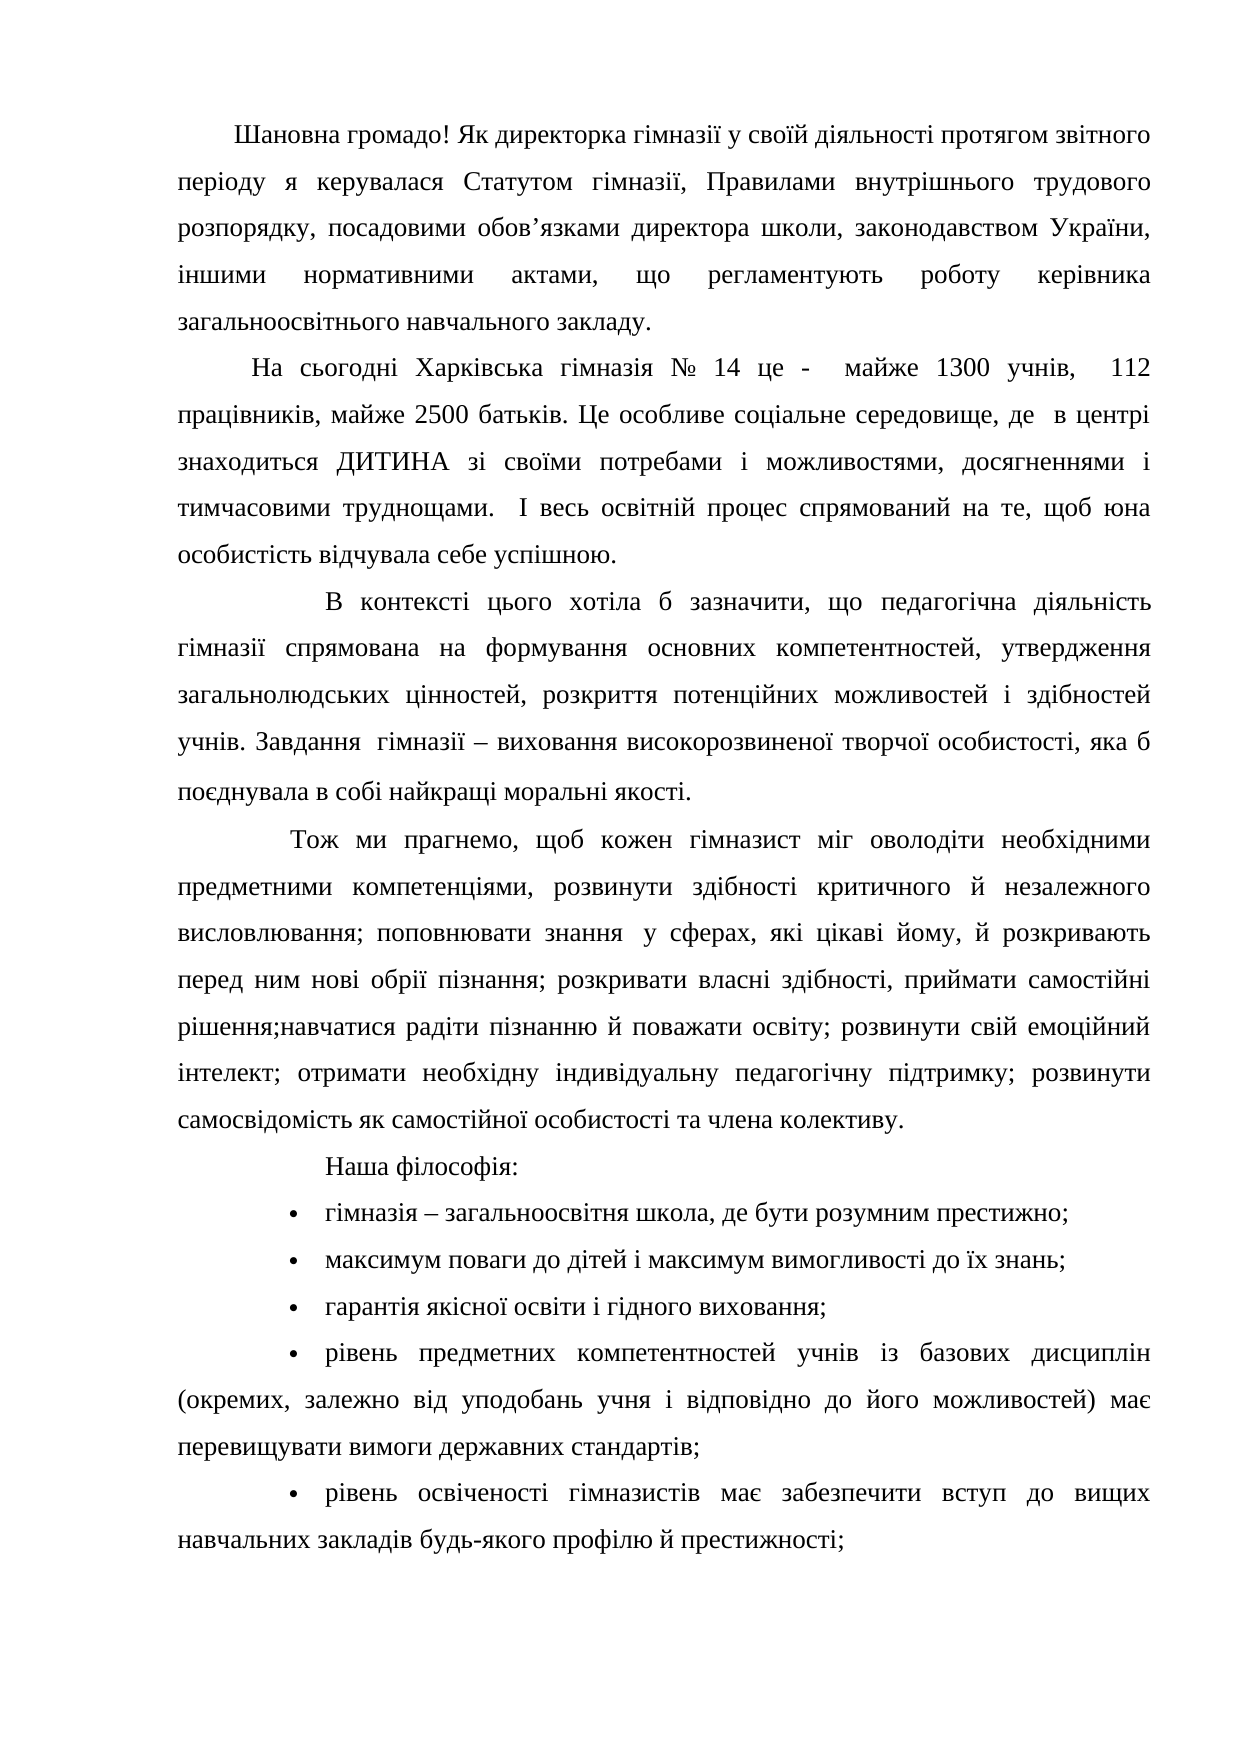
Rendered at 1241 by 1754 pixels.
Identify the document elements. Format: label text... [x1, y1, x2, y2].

text В контексті цього хотіла б зазначити, що педагогічна діяльність гімназії спрямована на формування основних компетентностей, утвердження загальнолюдських цінностей, розкриття потенційних можливостей і здібностей учнів. Завдання гімназії – виховання високорозвиненої творчої особистості, яка б поєднувала в собі найкращі моральні якості. [177, 585, 1152, 806]
text На сьогодні Харківська гімназія № 14 це - майже 1300 учнів, 112 працівників, майже 2500 батьків. Це особливе соціальне середовище, де в центрі знаходиться ДИТИНА зі своїми потребами і можливостями, досягненнями і тимчасовими труднощами. І весь освітній процес спрямований на те, щоб юна особистість відчувала себе успішною. [177, 351, 1152, 569]
text Тож ми прагнемо, щоб кожен гімназист міг оволодіти необхідними предметними компетенціями, розвинути здібності критичного й незалежного висловлювання; поповнювати знання у сферах, які цікаві йому, й розкривають перед ним нові обрії пізнання; розкривати власні здібності, приймати самостійні рішення;навчатися радіти пізнанню й поважати освіту; розвинути свій емоційний інтелект; отримати необхідну індивідуальну педагогічну підтримку; розвинути самосвідомість як самостійної особистості та члена колективу. [177, 823, 1152, 1134]
list максимум поваги до дітей і максимум вимогливості до їх знань; [177, 1243, 1152, 1274]
text Шановна громадо! Як директорка гімназії у своїй діяльності протягом звітного періоду я керувалася Статутом гімназії, Правилами внутрішнього трудового розпорядку, посадовими обов’язками директора школи, законодавством України, іншими нормативними актами, що регламентують роботу керівника загальноосвітнього навчального закладу. [177, 118, 1152, 336]
text Наша філософія: [177, 1150, 1152, 1181]
list рівень предметних компетентностей учнів із базових дисциплін (окремих, залежно від уподобань учня і відповідно до його можливостей) має перевищувати вимоги державних стандартів; [177, 1336, 1152, 1461]
list гарантія якісної освіти і гідного виховання; [177, 1290, 1152, 1321]
list рівень освіченості гімназистів має забезпечити вступ до вищих навчальних закладів будь-якого профілю й престижності; [177, 1476, 1152, 1554]
list гімназія – загальноосвітня школа, де бути розумним престижно; [177, 1196, 1152, 1227]
